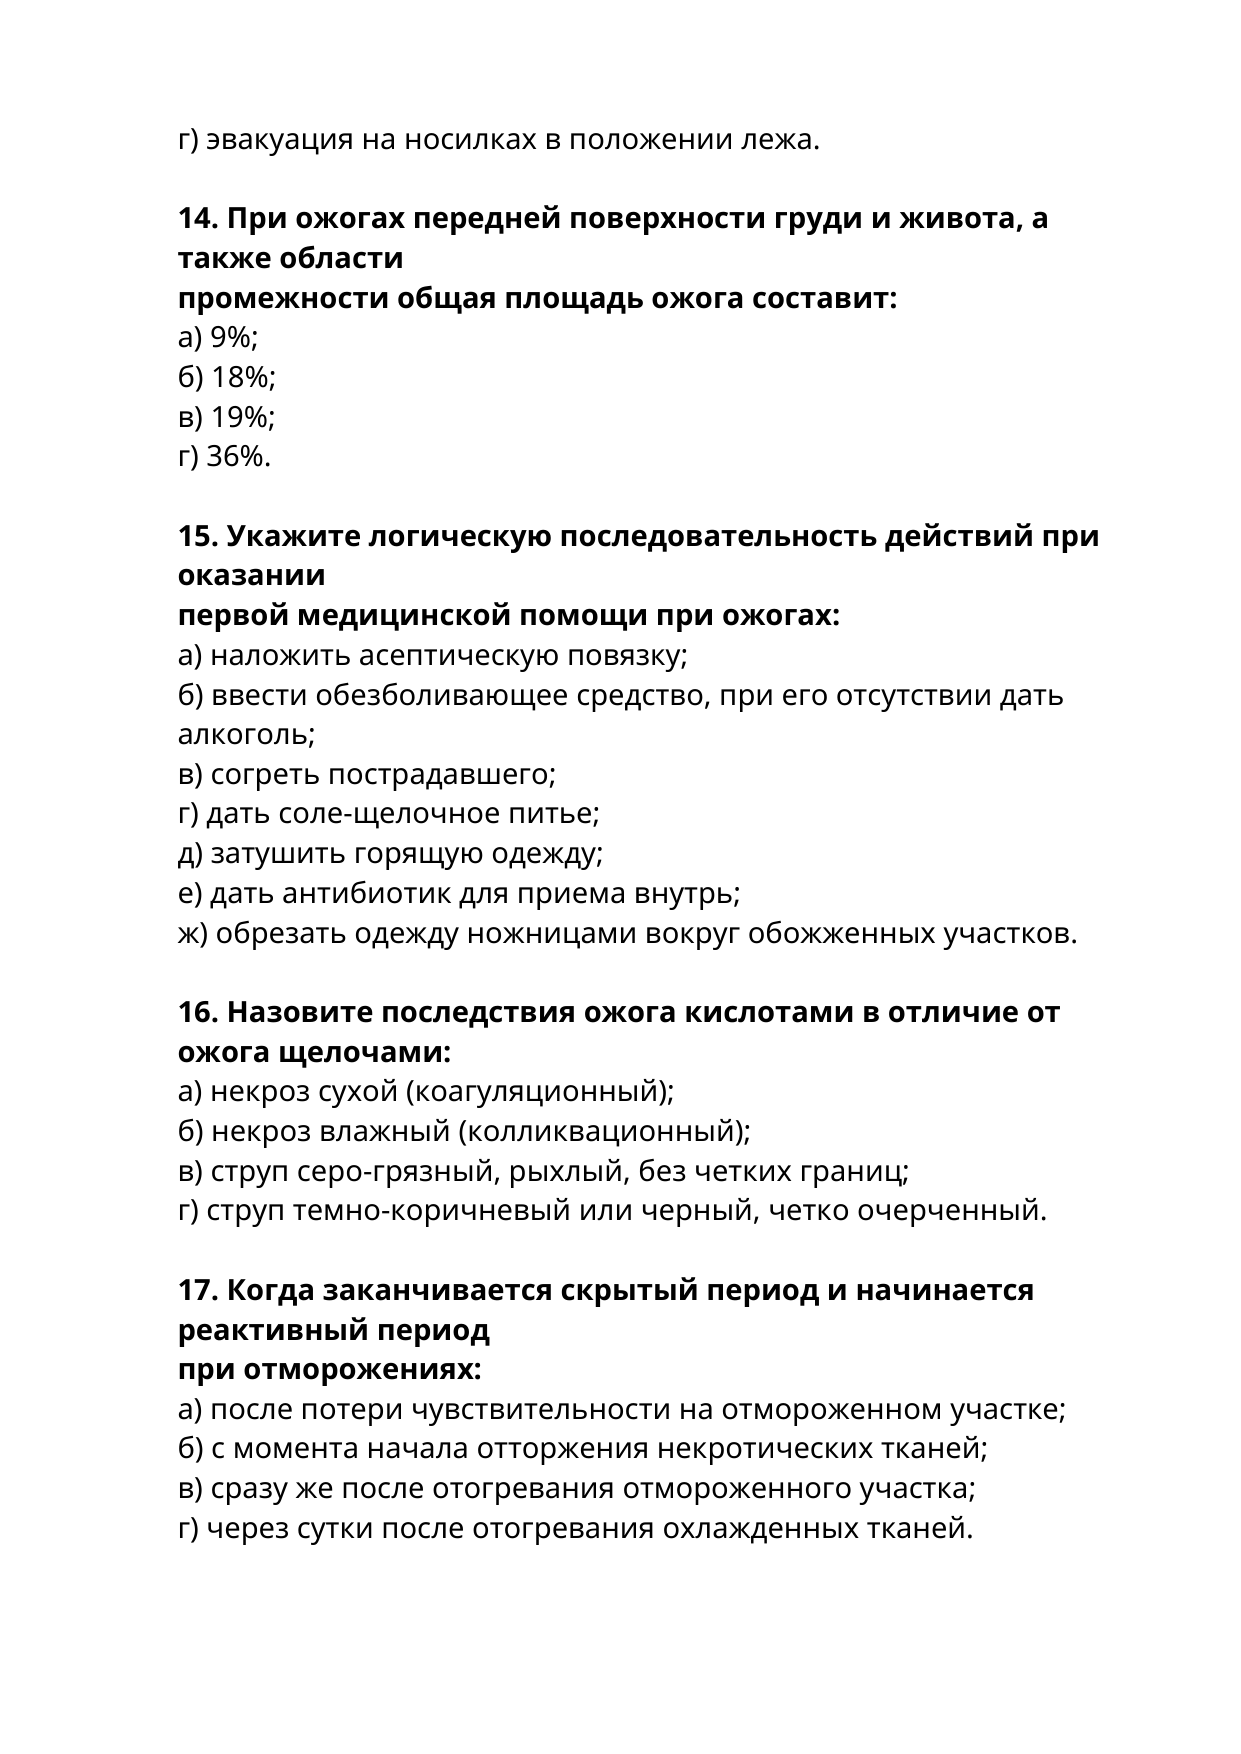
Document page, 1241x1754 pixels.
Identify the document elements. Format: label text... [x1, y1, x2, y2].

text г) струп темно-коричневый или черный, четко очерченный. [177, 1190, 1152, 1229]
text д) затушить горящую одежду; [177, 832, 1152, 872]
text г) 36%. [177, 436, 1152, 475]
text б) некроз влажный (колликвационный); [177, 1110, 1152, 1150]
text 15. Укажите логическую последовательность действий при оказании [177, 515, 1152, 594]
text г) через сутки после отогревания охлажденных тканей. [177, 1507, 1152, 1547]
text а) после потери чувствительности на отмороженном участке; [177, 1388, 1152, 1428]
text в) сразу же после отогревания отмороженного участка; [177, 1467, 1152, 1507]
text а) наложить асептическую повязку; [177, 634, 1152, 674]
text в) 19%; [177, 396, 1152, 436]
text б) 18%; [177, 356, 1152, 396]
text а) 9%; [177, 317, 1152, 356]
text первой медицинской помощи при ожогах: [177, 594, 1152, 634]
text ж) обрезать одежду ножницами вокруг обожженных участков. [177, 912, 1152, 952]
text 14. При ожогах передней поверхности груди и живота, а также области [177, 197, 1152, 277]
text в) согреть пострадавшего; [177, 753, 1152, 793]
text промежности общая площадь ожога составит: [177, 277, 1152, 317]
text б) ввести обезболивающее средство, при его отсутствии дать алкоголь; [177, 674, 1152, 753]
text в) струп серо-грязный, рыхлый, без четких границ; [177, 1150, 1152, 1190]
text г) дать соле-щелочное питье; [177, 793, 1152, 832]
text 16. Назовите последствия ожога кислотами в отличие от ожога щелочами: [177, 991, 1152, 1071]
text б) с момента начала отторжения некротических тканей; [177, 1428, 1152, 1467]
text при отморожениях: [177, 1348, 1152, 1388]
text е) дать антибиотик для приема внутрь; [177, 872, 1152, 912]
text г) эвакуация на носилках в положении лежа. [177, 118, 1152, 158]
text 17. Когда заканчивается скрытый период и начинается реактивный период [177, 1269, 1152, 1348]
text а) некроз сухой (коагуляционный); [177, 1071, 1152, 1110]
